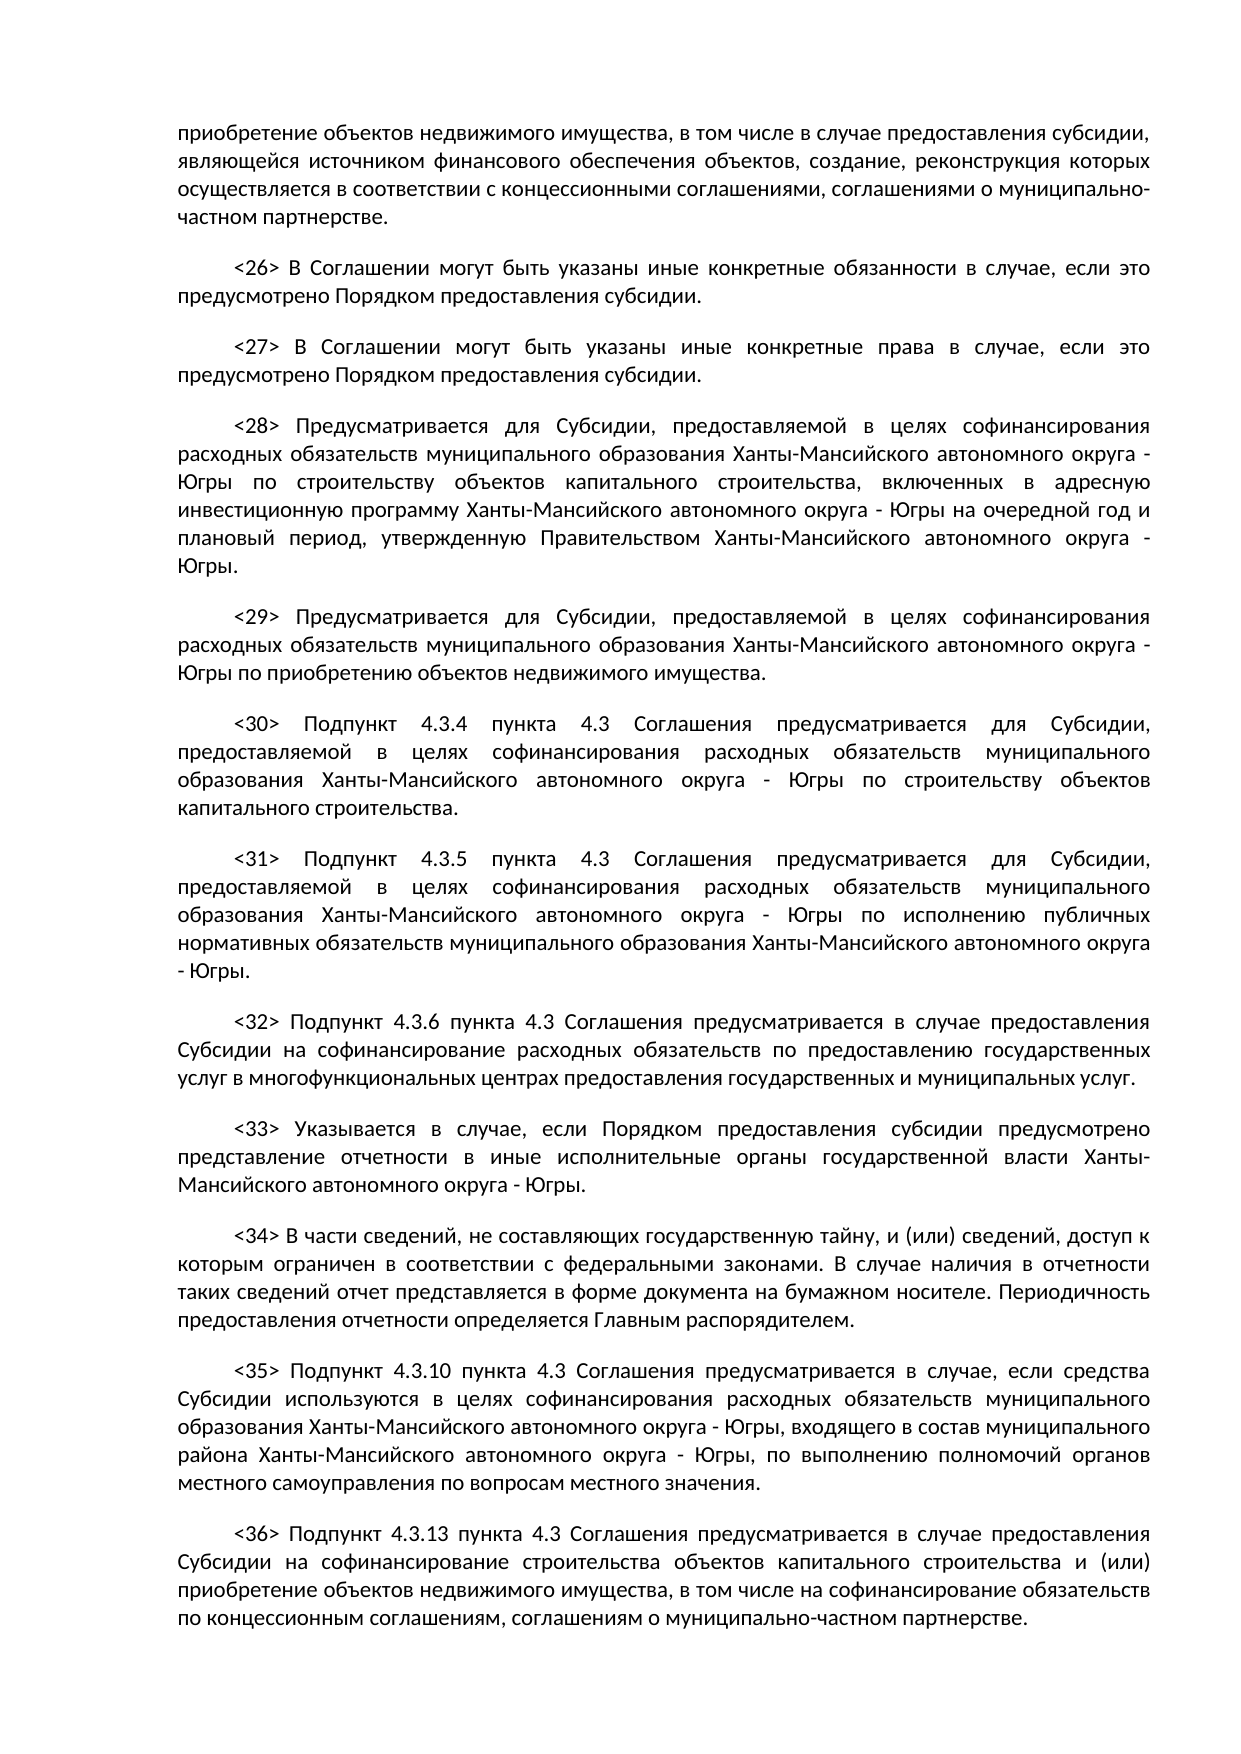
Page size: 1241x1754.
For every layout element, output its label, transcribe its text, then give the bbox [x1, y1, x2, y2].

text <28> Предусматривается для Субсидии, предоставляемой в целях софинансирования расходных обязательств муниципального образования Ханты-Мансийского автономного округа - Югры по строительству объектов капитального строительства, включенных в адресную инвестиционную программу Ханты-Мансийского автономного округа - Югры на очередной год и плановый период, утвержденную Правительством Ханты-Мансийского автономного округа - Югры. [177, 411, 1152, 579]
text <30> Подпункт 4.3.4 пункта 4.3 Соглашения предусматривается для Субсидии, предоставляемой в целях софинансирования расходных обязательств муниципального образования Ханты-Мансийского автономного округа - Югры по строительству объектов капитального строительства. [177, 709, 1152, 821]
text <36> Подпункт 4.3.13 пункта 4.3 Соглашения предусматривается в случае предоставления Субсидии на софинансирование строительства объектов капитального строительства и (или) приобретение объектов недвижимого имущества, в том числе на софинансирование обязательств по концессионным соглашениям, соглашениям о муниципально-частном партнерстве. [177, 1519, 1152, 1631]
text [177, 118, 1152, 230]
text <26> В Соглашении могут быть указаны иные конкретные обязанности в случае, если это предусмотрено Порядком предоставления субсидии. [177, 253, 1152, 309]
text <29> Предусматривается для Субсидии, предоставляемой в целях софинансирования расходных обязательств муниципального образования Ханты-Мансийского автономного округа - Югры по приобретению объектов недвижимого имущества. [177, 602, 1152, 686]
text <35> Подпункт 4.3.10 пункта 4.3 Соглашения предусматривается в случае, если средства Субсидии используются в целях софинансирования расходных обязательств муниципального образования Ханты-Мансийского автономного округа - Югры, входящего в состав муниципального района Ханты-Мансийского автономного округа - Югры, по выполнению полномочий органов местного самоуправления по вопросам местного значения. [177, 1356, 1152, 1496]
text <33> Указывается в случае, если Порядком предоставления субсидии предусмотрено представление отчетности в иные исполнительные органы государственной власти Ханты-Мансийского автономного округа - Югры. [177, 1114, 1152, 1198]
text <32> Подпункт 4.3.6 пункта 4.3 Соглашения предусматривается в случае предоставления Субсидии на софинансирование расходных обязательств по предоставлению государственных услуг в многофункциональных центрах предоставления государственных и муниципальных услуг. [177, 1007, 1152, 1091]
text <27> В Соглашении могут быть указаны иные конкретные права в случае, если это предусмотрено Порядком предоставления субсидии. [177, 332, 1152, 388]
text <31> Подпункт 4.3.5 пункта 4.3 Соглашения предусматривается для Субсидии, предоставляемой в целях софинансирования расходных обязательств муниципального образования Ханты-Мансийского автономного округа - Югры по исполнению публичных нормативных обязательств муниципального образования Ханты-Мансийского автономного округа - Югры. [177, 844, 1152, 984]
text <34> В части сведений, не составляющих государственную тайну, и (или) сведений, доступ к которым ограничен в соответствии с федеральными законами. В случае наличия в отчетности таких сведений отчет представляется в форме документа на бумажном носителе. Периодичность предоставления отчетности определяется Главным распорядителем. [177, 1221, 1152, 1333]
